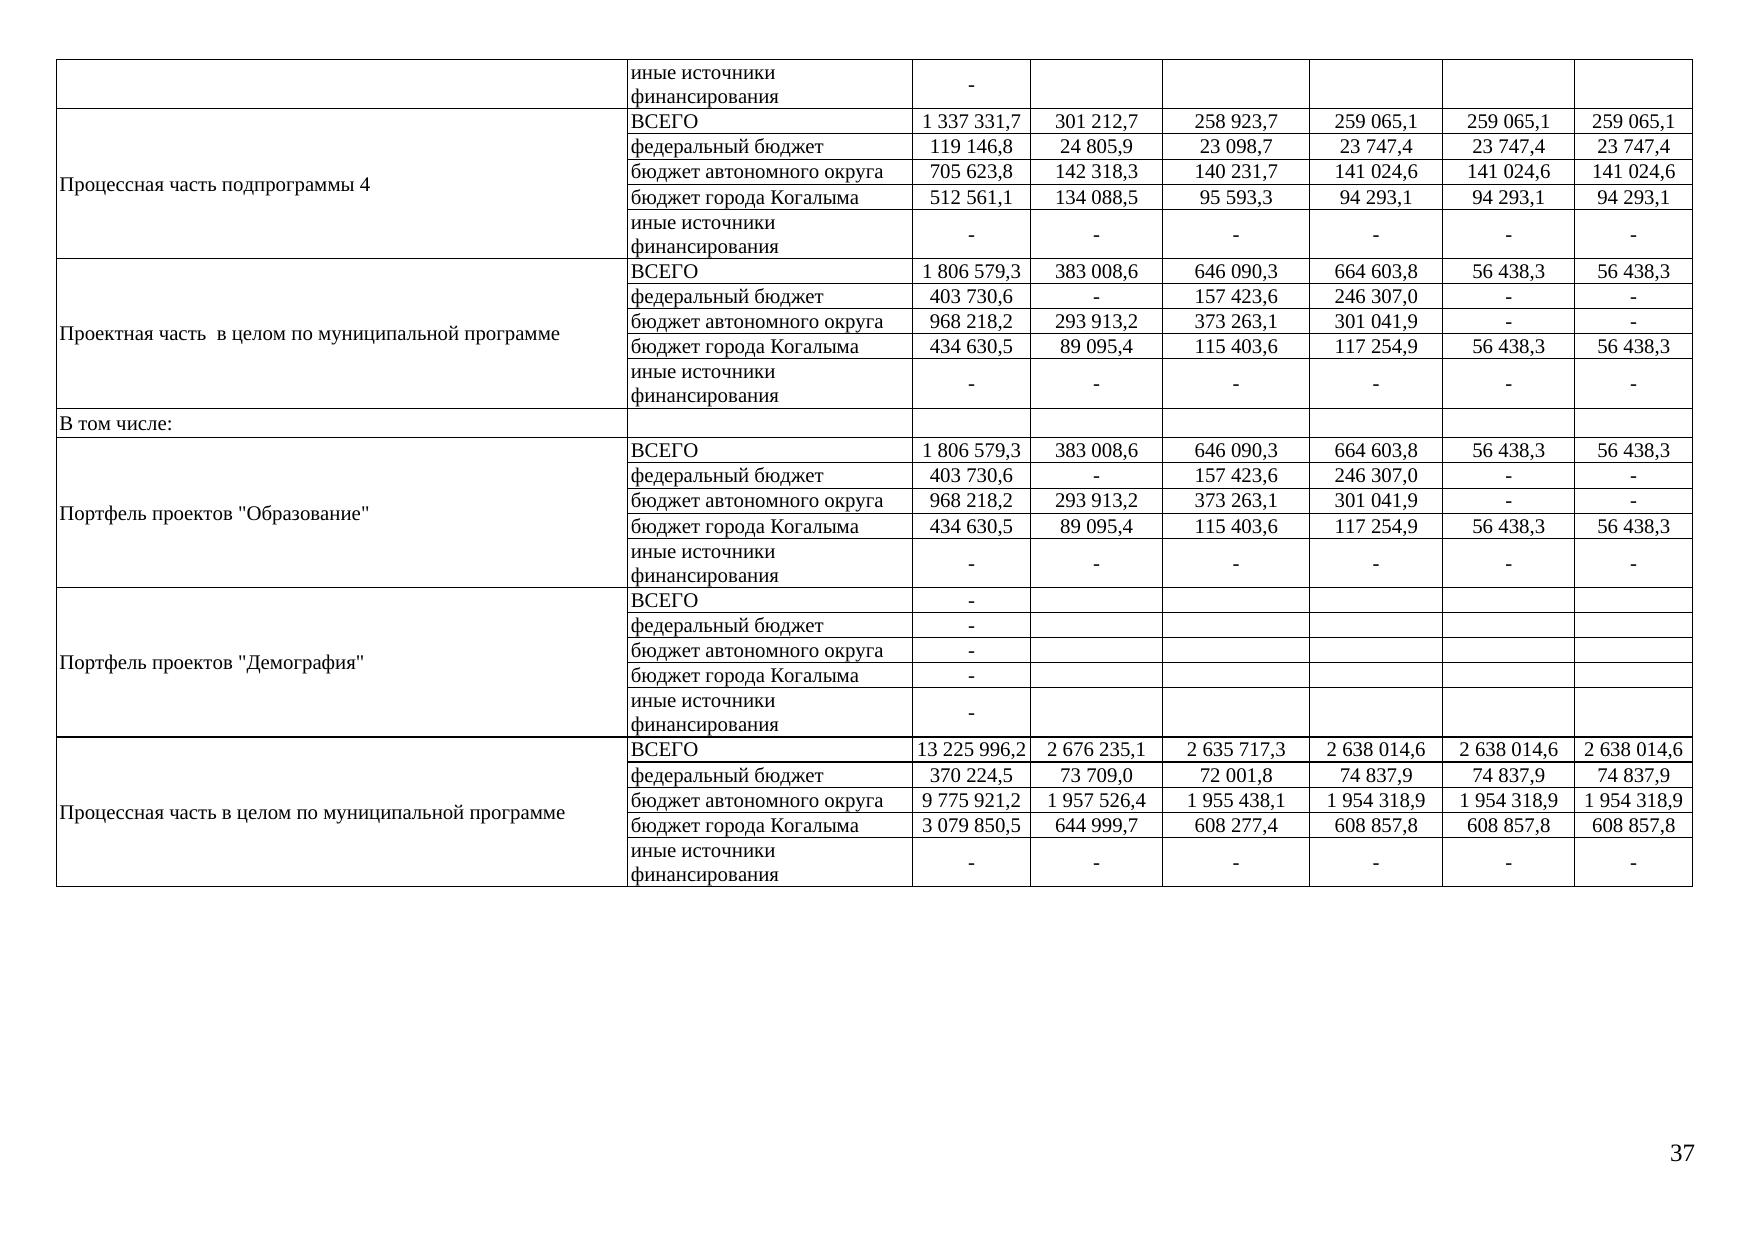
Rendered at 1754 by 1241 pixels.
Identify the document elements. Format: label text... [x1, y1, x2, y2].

table_cell 2 676 235,1 [1031, 738, 1162, 761]
table_cell бюджет автономного округа [628, 489, 912, 512]
table_cell [1310, 613, 1442, 637]
table_cell ВСЕГО [628, 259, 912, 283]
table_cell ВСЕГО [628, 438, 912, 462]
table_cell [1163, 638, 1309, 662]
table_cell ВСЕГО [628, 738, 912, 761]
table_cell [1163, 688, 1309, 736]
table_cell [1163, 409, 1309, 437]
table_cell 94 293,1 [1443, 185, 1574, 209]
table_cell 56 438,3 [1443, 514, 1574, 538]
table_cell 403 730,6 [913, 284, 1030, 308]
table_cell 1 955 438,1 [1163, 788, 1309, 812]
table_cell 383 008,6 [1031, 259, 1162, 283]
table_cell - [1575, 489, 1692, 512]
table_cell 1 954 318,9 [1443, 788, 1574, 812]
table_cell 1 954 318,9 [1575, 788, 1692, 812]
table_cell 2 635 717,3 [1163, 738, 1309, 761]
table_cell иные источники финансирования [628, 210, 912, 258]
table_cell 56 438,3 [1443, 438, 1574, 462]
table_cell [1575, 638, 1692, 662]
table_cell [1443, 663, 1574, 687]
table_cell 3 079 850,5 [913, 813, 1030, 837]
table_cell - [1443, 838, 1574, 886]
table_cell [1310, 638, 1442, 662]
table_cell ВСЕГО [628, 588, 912, 612]
table_cell бюджет города Когалыма [628, 334, 912, 358]
table_cell 608 857,8 [1310, 813, 1442, 837]
table_cell 383 008,6 [1031, 438, 1162, 462]
table_cell - [1575, 463, 1692, 487]
table_cell 56 438,3 [1575, 514, 1692, 538]
table_cell 968 218,2 [913, 309, 1030, 333]
table_header - [913, 60, 1030, 108]
table_cell [1031, 613, 1162, 637]
table_cell бюджет автономного округа [628, 638, 912, 662]
table_cell В том числе: [57, 409, 627, 437]
table_cell [1031, 663, 1162, 687]
table_cell 1 806 579,3 [913, 259, 1030, 283]
table_cell 23 098,7 [1163, 134, 1309, 158]
table_header [57, 60, 627, 108]
table_cell 157 423,6 [1163, 284, 1309, 308]
table_cell - [1575, 284, 1692, 308]
table_cell [628, 409, 912, 437]
table_cell - [1310, 838, 1442, 886]
table_cell - [913, 539, 1030, 587]
table_cell Процессная часть в целом по муниципальной программе [57, 738, 627, 886]
table_cell - [1443, 489, 1574, 512]
table_cell 301 212,7 [1031, 109, 1162, 133]
table_cell [1443, 688, 1574, 736]
table_cell 13 225 996,2 [913, 738, 1030, 761]
table_cell - [1310, 359, 1442, 407]
table_cell федеральный бюджет [628, 134, 912, 158]
table_header [1031, 60, 1162, 108]
table_cell 370 224,5 [913, 763, 1030, 787]
table_cell 94 293,1 [1575, 185, 1692, 209]
table_cell 644 999,7 [1031, 813, 1162, 837]
table_header иные источники финансирования [628, 60, 912, 108]
table_cell - [1163, 838, 1309, 886]
table_cell - [1443, 463, 1574, 487]
table_cell [1031, 688, 1162, 736]
table_cell - [1310, 539, 1442, 587]
table_cell 74 837,9 [1310, 763, 1442, 787]
table_cell 89 095,4 [1031, 514, 1162, 538]
table_cell - [1443, 539, 1574, 587]
table_cell иные источники финансирования [628, 539, 912, 587]
table_cell бюджет города Когалыма [628, 185, 912, 209]
table_cell Процессная часть подпрограммы 4 [57, 109, 627, 258]
table_cell - [1443, 284, 1574, 308]
table_cell 434 630,5 [913, 334, 1030, 358]
table_cell 403 730,6 [913, 463, 1030, 487]
table_cell [1575, 409, 1692, 437]
table_cell 140 231,7 [1163, 160, 1309, 183]
table_cell 115 403,6 [1163, 514, 1309, 538]
table_cell 373 263,1 [1163, 309, 1309, 333]
table_cell - [1031, 838, 1162, 886]
table_cell [1575, 588, 1692, 612]
table_cell иные источники финансирования [628, 838, 912, 886]
table_cell 293 913,2 [1031, 489, 1162, 512]
table_cell - [913, 638, 1030, 662]
table_cell Портфель проектов "Образование" [57, 438, 627, 587]
table_cell 117 254,9 [1310, 514, 1442, 538]
table_cell - [1575, 210, 1692, 258]
table_cell 23 747,4 [1575, 134, 1692, 158]
table_cell [1310, 588, 1442, 612]
table_cell [1575, 663, 1692, 687]
table_cell 56 438,3 [1443, 334, 1574, 358]
table_cell - [1163, 539, 1309, 587]
table_cell 301 041,9 [1310, 489, 1442, 512]
table_cell 117 254,9 [1310, 334, 1442, 358]
table_cell [1575, 688, 1692, 736]
table_cell - [913, 838, 1030, 886]
table_cell - [1031, 210, 1162, 258]
table_cell 72 001,8 [1163, 763, 1309, 787]
table_cell 1 957 526,4 [1031, 788, 1162, 812]
table_cell - [1031, 284, 1162, 308]
table_cell 24 805,9 [1031, 134, 1162, 158]
table_cell 258 923,7 [1163, 109, 1309, 133]
table_cell федеральный бюджет [628, 763, 912, 787]
table_cell 259 065,1 [1443, 109, 1574, 133]
table_cell 95 593,3 [1163, 185, 1309, 209]
table_cell [1163, 613, 1309, 637]
table_cell 141 024,6 [1575, 160, 1692, 183]
table_cell 74 837,9 [1443, 763, 1574, 787]
table_cell - [913, 688, 1030, 736]
table_cell 56 438,3 [1443, 259, 1574, 283]
table_cell 2 638 014,6 [1575, 738, 1692, 761]
table_cell [1310, 409, 1442, 437]
table_cell 1 806 579,3 [913, 438, 1030, 462]
table_cell - [1575, 359, 1692, 407]
table_cell 664 603,8 [1310, 259, 1442, 283]
table_cell 119 146,8 [913, 134, 1030, 158]
table_cell 141 024,6 [1443, 160, 1574, 183]
table_cell 73 709,0 [1031, 763, 1162, 787]
table_cell бюджет города Когалыма [628, 663, 912, 687]
table_cell иные источники финансирования [628, 359, 912, 407]
table_cell иные источники финансирования [628, 688, 912, 736]
table_cell - [1575, 309, 1692, 333]
table_cell 134 088,5 [1031, 185, 1162, 209]
table_cell [1031, 638, 1162, 662]
table_cell 705 623,8 [913, 160, 1030, 183]
table_cell 608 277,4 [1163, 813, 1309, 837]
table_cell [1443, 613, 1574, 637]
table_header [1163, 60, 1309, 108]
table_cell 56 438,3 [1575, 438, 1692, 462]
table_cell - [913, 359, 1030, 407]
table_cell 434 630,5 [913, 514, 1030, 538]
table_cell бюджет города Когалыма [628, 514, 912, 538]
table_cell 141 024,6 [1310, 160, 1442, 183]
table_cell 89 095,4 [1031, 334, 1162, 358]
table_cell - [913, 613, 1030, 637]
table_cell 259 065,1 [1575, 109, 1692, 133]
table_cell бюджет автономного округа [628, 788, 912, 812]
table_cell 259 065,1 [1310, 109, 1442, 133]
table_cell - [1443, 359, 1574, 407]
table_cell 373 263,1 [1163, 489, 1309, 512]
table_cell 1 954 318,9 [1310, 788, 1442, 812]
table_cell [1443, 638, 1574, 662]
table_cell 94 293,1 [1310, 185, 1442, 209]
table_cell 608 857,8 [1575, 813, 1692, 837]
table_cell - [1031, 359, 1162, 407]
table_cell 9 775 921,2 [913, 788, 1030, 812]
table_cell - [1443, 309, 1574, 333]
table_cell 301 041,9 [1310, 309, 1442, 333]
table_cell ВСЕГО [628, 109, 912, 133]
table_cell [1163, 663, 1309, 687]
table_cell - [1575, 838, 1692, 886]
table_cell - [1031, 463, 1162, 487]
table_cell 23 747,4 [1443, 134, 1574, 158]
table_cell [1031, 409, 1162, 437]
table_cell Портфель проектов "Демография" [57, 588, 627, 736]
table_cell - [913, 663, 1030, 687]
table_cell [1575, 613, 1692, 637]
table_cell 56 438,3 [1575, 259, 1692, 283]
table_header [1443, 60, 1574, 108]
table_cell 646 090,3 [1163, 259, 1309, 283]
table_cell федеральный бюджет [628, 284, 912, 308]
table_cell 157 423,6 [1163, 463, 1309, 487]
table_cell бюджет автономного округа [628, 160, 912, 183]
table_cell [1443, 588, 1574, 612]
table_cell 664 603,8 [1310, 438, 1442, 462]
table_cell 2 638 014,6 [1310, 738, 1442, 761]
table_cell 293 913,2 [1031, 309, 1162, 333]
table_header [1310, 60, 1442, 108]
table_cell - [913, 588, 1030, 612]
table_cell бюджет автономного округа [628, 309, 912, 333]
table_cell 246 307,0 [1310, 463, 1442, 487]
table_cell 115 403,6 [1163, 334, 1309, 358]
table_cell 56 438,3 [1575, 334, 1692, 358]
table_cell - [1163, 359, 1309, 407]
table_cell [1163, 588, 1309, 612]
table_cell 23 747,4 [1310, 134, 1442, 158]
table_cell 646 090,3 [1163, 438, 1309, 462]
table_cell 142 318,3 [1031, 160, 1162, 183]
table_cell [1310, 688, 1442, 736]
table_cell - [1575, 539, 1692, 587]
table_header [1575, 60, 1692, 108]
table_cell - [1031, 539, 1162, 587]
table_cell федеральный бюджет [628, 613, 912, 637]
table_cell [1031, 588, 1162, 612]
table_cell - [1443, 210, 1574, 258]
table_cell 1 337 331,7 [913, 109, 1030, 133]
table_cell 246 307,0 [1310, 284, 1442, 308]
table_cell - [1163, 210, 1309, 258]
table_cell - [1310, 210, 1442, 258]
table_cell 512 561,1 [913, 185, 1030, 209]
table_cell 2 638 014,6 [1443, 738, 1574, 761]
table_cell 608 857,8 [1443, 813, 1574, 837]
table_cell 74 837,9 [1575, 763, 1692, 787]
table_cell федеральный бюджет [628, 463, 912, 487]
table_cell бюджет города Когалыма [628, 813, 912, 837]
table_cell - [913, 210, 1030, 258]
table_cell [1443, 409, 1574, 437]
table_cell 968 218,2 [913, 489, 1030, 512]
table_cell Проектная часть в целом по муниципальной программе [57, 259, 627, 407]
table_cell [913, 409, 1030, 437]
table_cell [1310, 663, 1442, 687]
